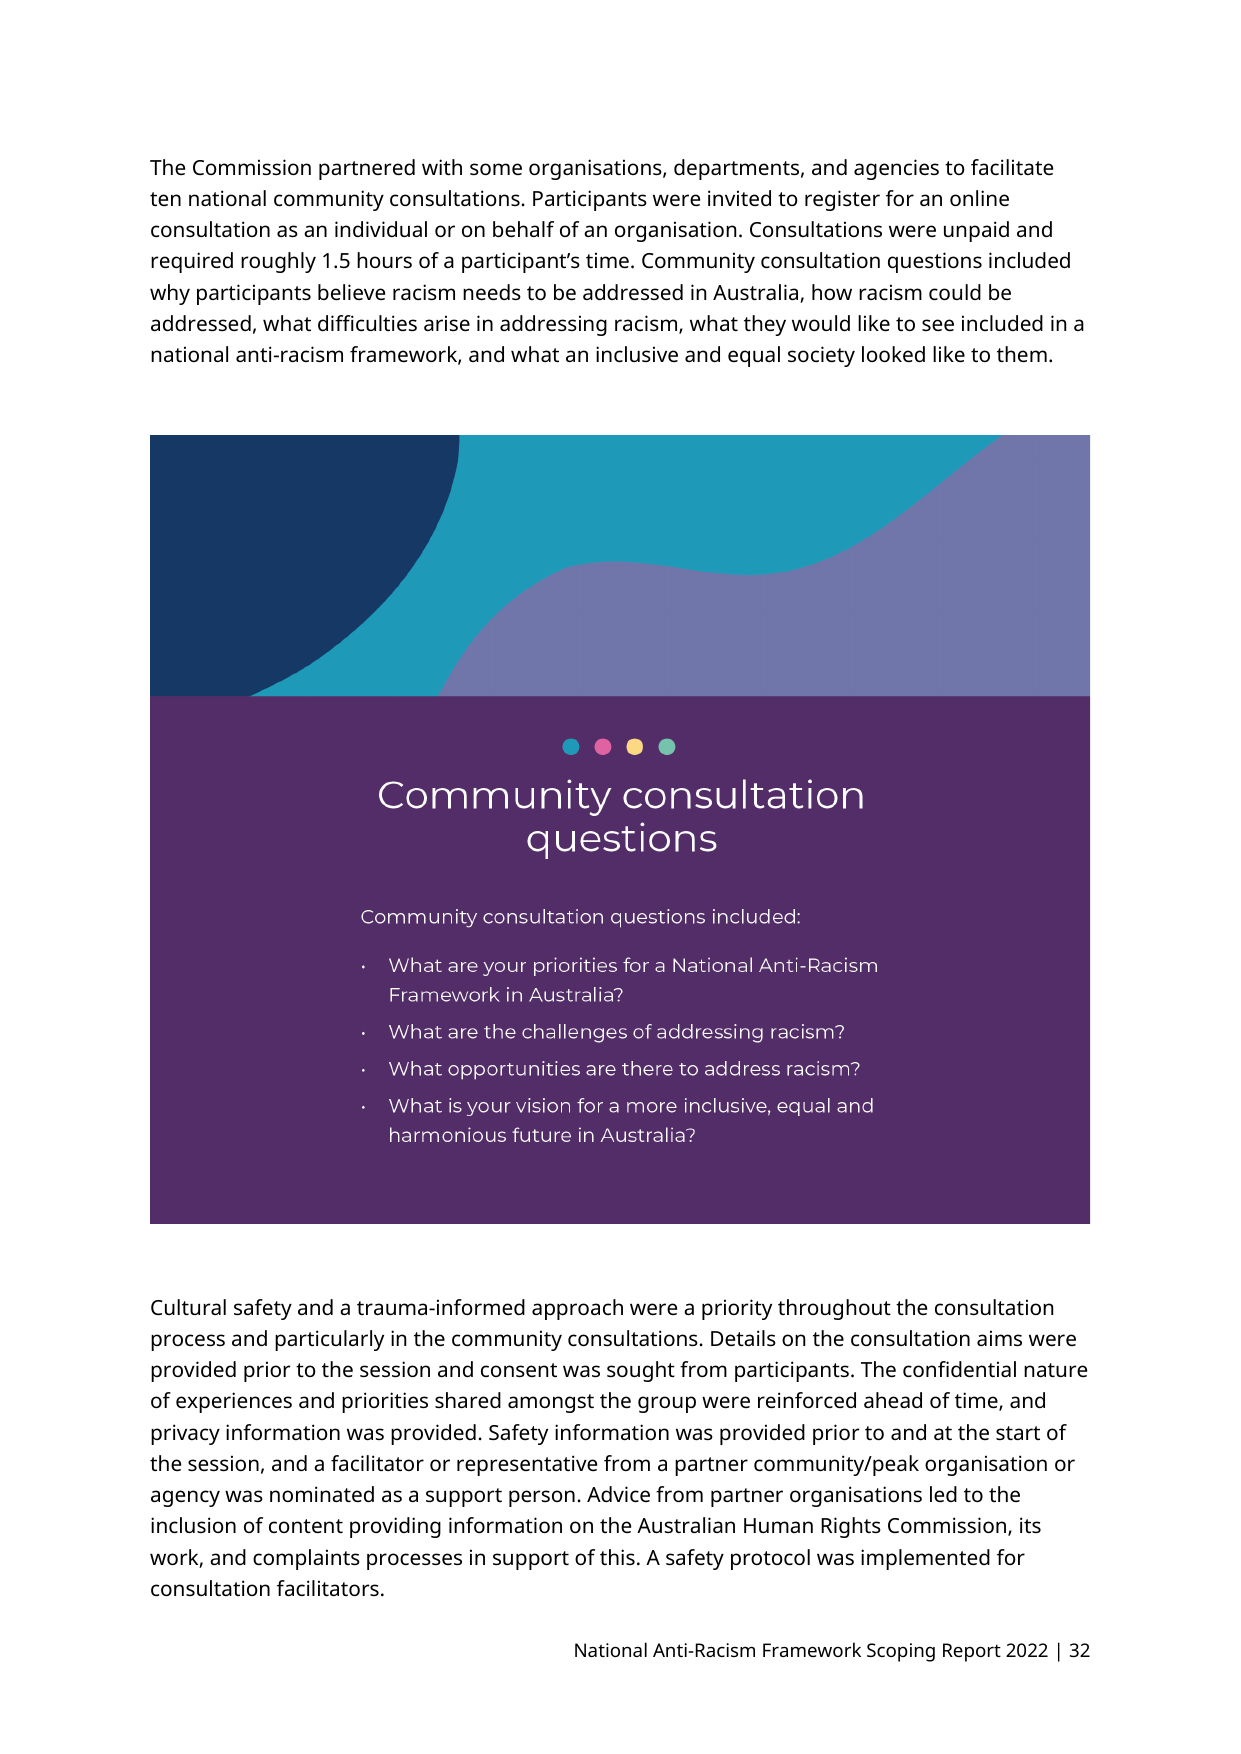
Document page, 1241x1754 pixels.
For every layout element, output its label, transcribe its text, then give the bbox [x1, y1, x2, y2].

text Cultural safety and a trauma-informed approach were a priority throughout the consultation process and particularly in the community consultations. Details on the consultation aims were provided prior to the session and consent was sought from participants. The confidential nature of experiences and priorities shared amongst the group were reinforced ahead of time, and privacy information was provided. Safety information was provided prior to and at the start of the session, and a facilitator or representative from a partner community/peak organisation or agency was nominated as a support person. Advice from partner organisations led to the inclusion of content providing information on the Australian Human Rights Commission, its work, and complaints processes in support of this. A safety protocol was implemented for consultation facilitators. [150, 1290, 1090, 1603]
text The Commission partnered with some organisations, departments, and agencies to facilitate ten national community consultations. Participants were invited to register for an online consultation as an individual or on behalf of an organisation. Consultations were unpaid and required roughly 1.5 hours of a participant’s time. Community consultation questions included why participants believe racism needs to be addressed in Australia, how racism could be addressed, what difficulties arise in addressing racism, what they would like to see included in a national anti-racism framework, and what an inclusive and equal society looked like to them. [150, 150, 1090, 369]
picture [150, 435, 1091, 1224]
